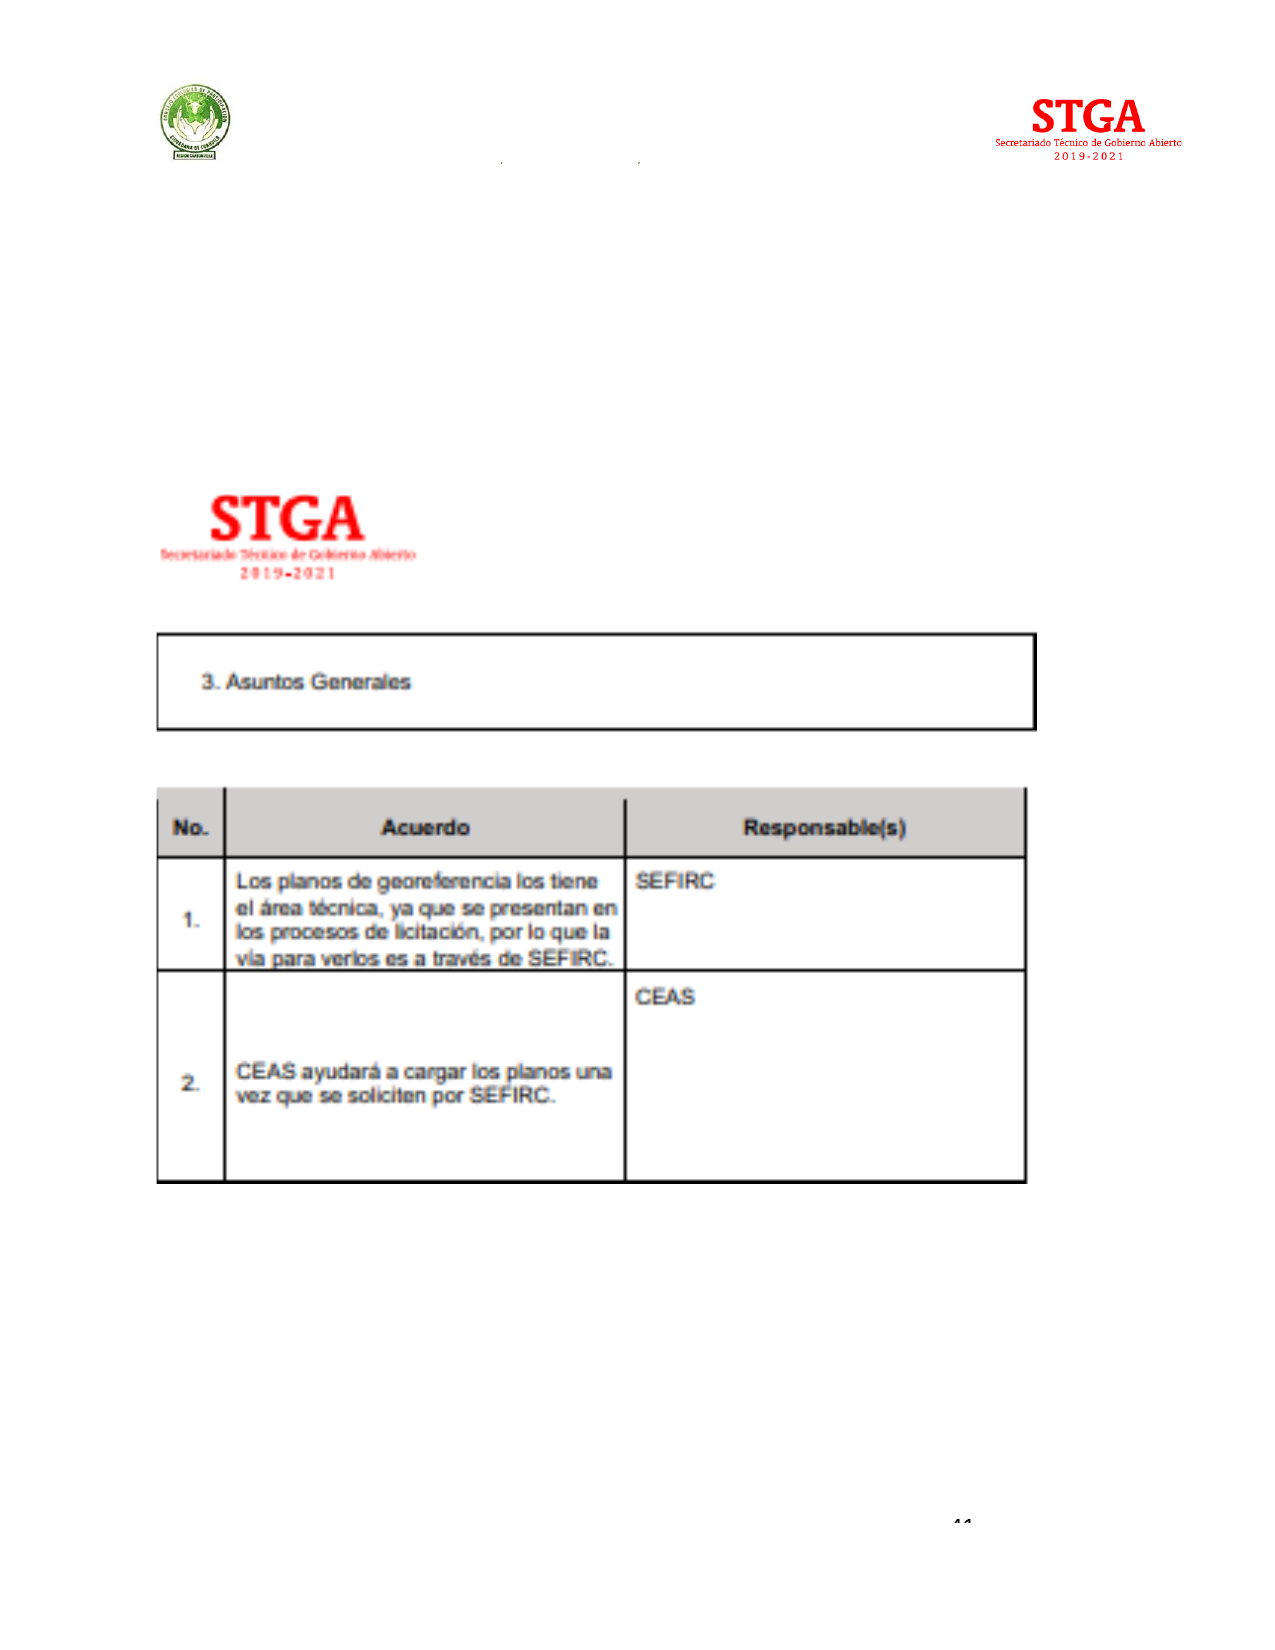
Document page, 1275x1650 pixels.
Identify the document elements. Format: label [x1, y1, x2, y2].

picture [147, 73, 242, 168]
picture [995, 98, 1182, 160]
picture [156, 494, 1037, 1184]
